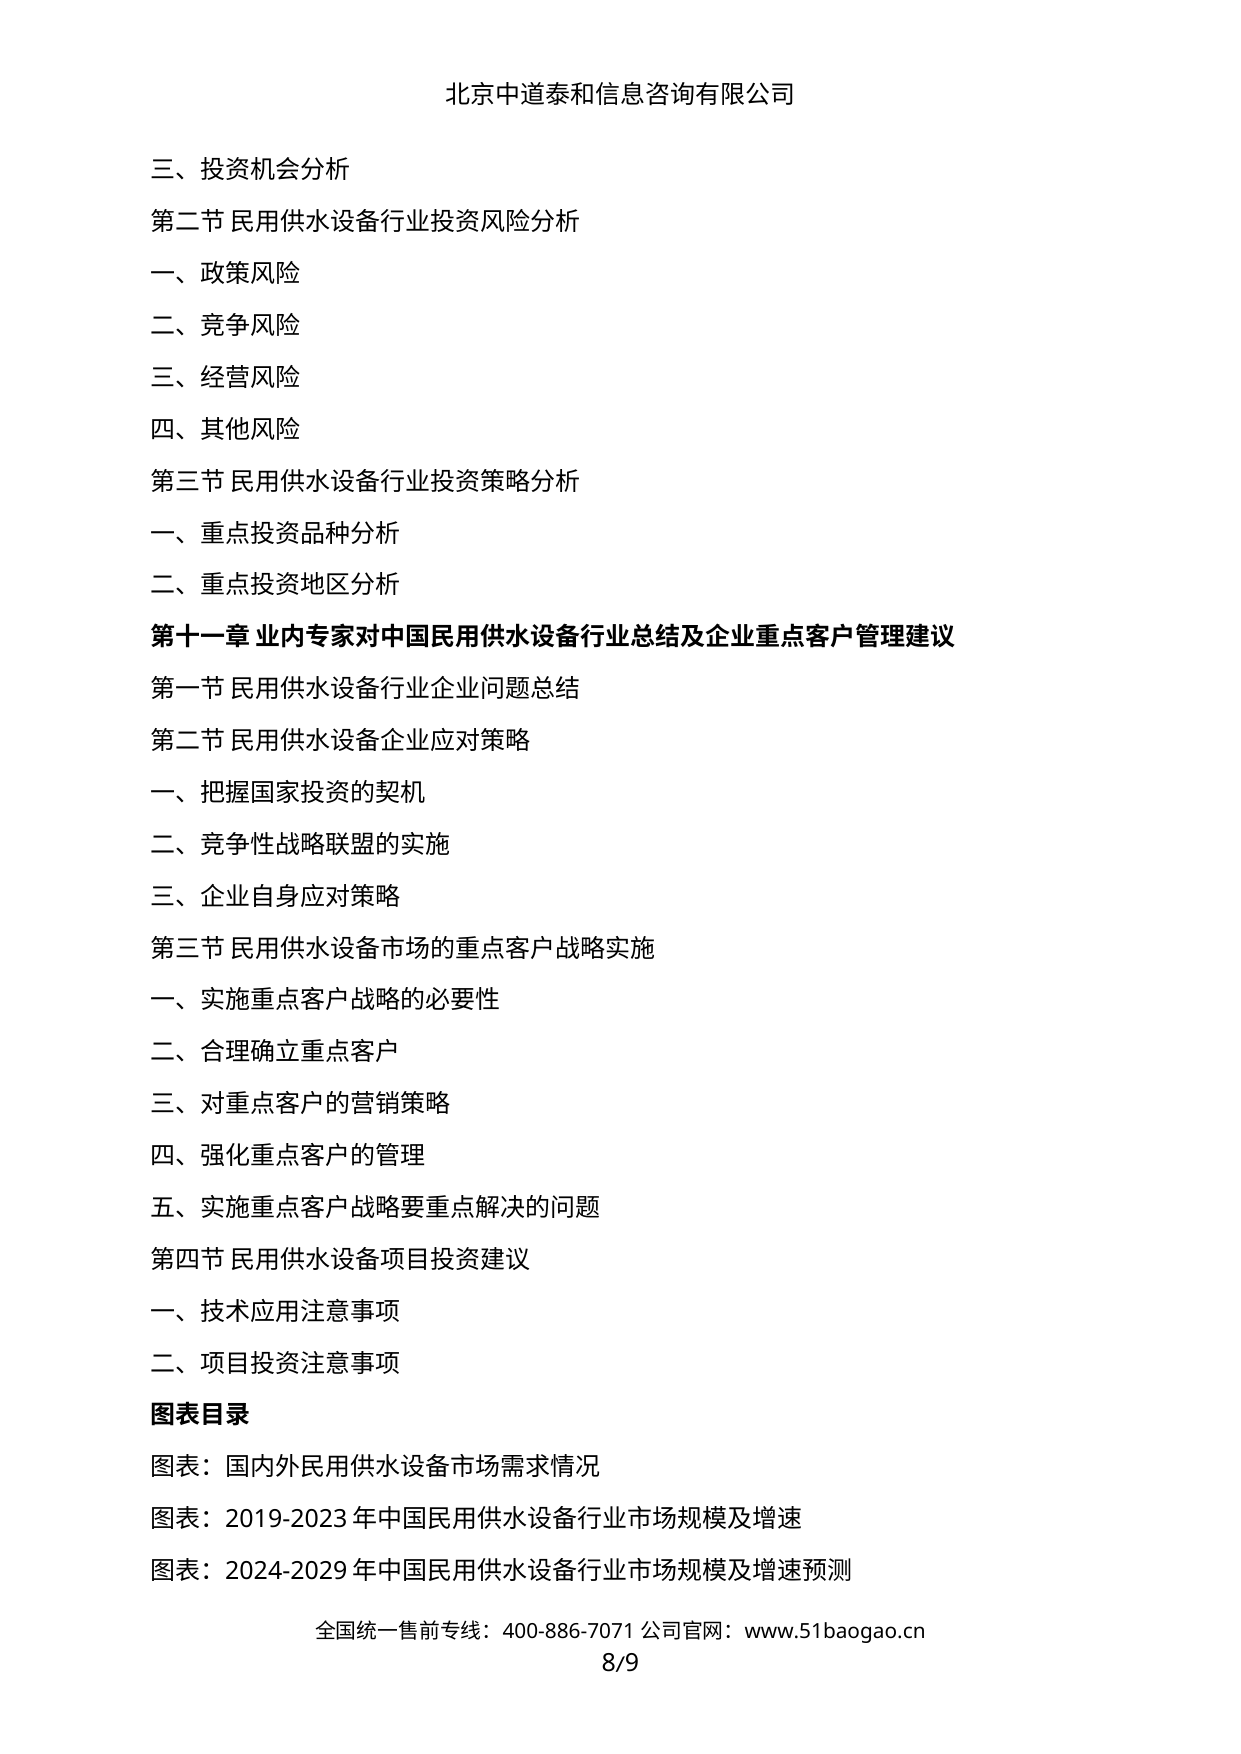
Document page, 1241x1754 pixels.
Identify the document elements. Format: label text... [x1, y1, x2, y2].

text 三、投资机会分析 [150, 150, 1090, 186]
text 二、项目投资注意事项 [150, 1343, 1090, 1379]
text 图表目录 [150, 1395, 1090, 1431]
text 三、经营风险 [150, 357, 1090, 394]
text 一、实施重点客户战略的必要性 [150, 980, 1090, 1016]
text 第三节 民用供水设备行业投资策略分析 [150, 461, 1090, 497]
text 一、政策风险 [150, 254, 1090, 290]
text 第四节 民用供水设备项目投资建议 [150, 1239, 1090, 1276]
text 五、实施重点客户战略要重点解决的问题 [150, 1187, 1090, 1224]
text 一、把握国家投资的契机 [150, 772, 1090, 809]
text 三、对重点客户的营销策略 [150, 1084, 1090, 1120]
text 二、合理确立重点客户 [150, 1032, 1090, 1068]
text 四、强化重点客户的管理 [150, 1136, 1090, 1172]
text 一、重点投资品种分析 [150, 513, 1090, 549]
text 第三节 民用供水设备市场的重点客户战略实施 [150, 928, 1090, 964]
text 第二节 民用供水设备企业应对策略 [150, 721, 1090, 757]
text 一、技术应用注意事项 [150, 1291, 1090, 1327]
text 二、重点投资地区分析 [150, 565, 1090, 601]
text 图表：国内外民用供水设备市场需求情况 [150, 1447, 1090, 1483]
text 第二节 民用供水设备行业投资风险分析 [150, 202, 1090, 238]
text 二、竞争风险 [150, 306, 1090, 342]
text 图表：2019-2023年中国民用供水设备行业市场规模及增速 [150, 1499, 1090, 1535]
text 三、企业自身应对策略 [150, 876, 1090, 912]
text 图表：2024-2029年中国民用供水设备行业市场规模及增速预测 [150, 1551, 1090, 1587]
text 二、竞争性战略联盟的实施 [150, 824, 1090, 861]
text 第一节 民用供水设备行业企业问题总结 [150, 669, 1090, 705]
text 四、其他风险 [150, 409, 1090, 446]
text 第十一章 业内专家对中国民用供水设备行业总结及企业重点客户管理建议 [150, 617, 1090, 653]
